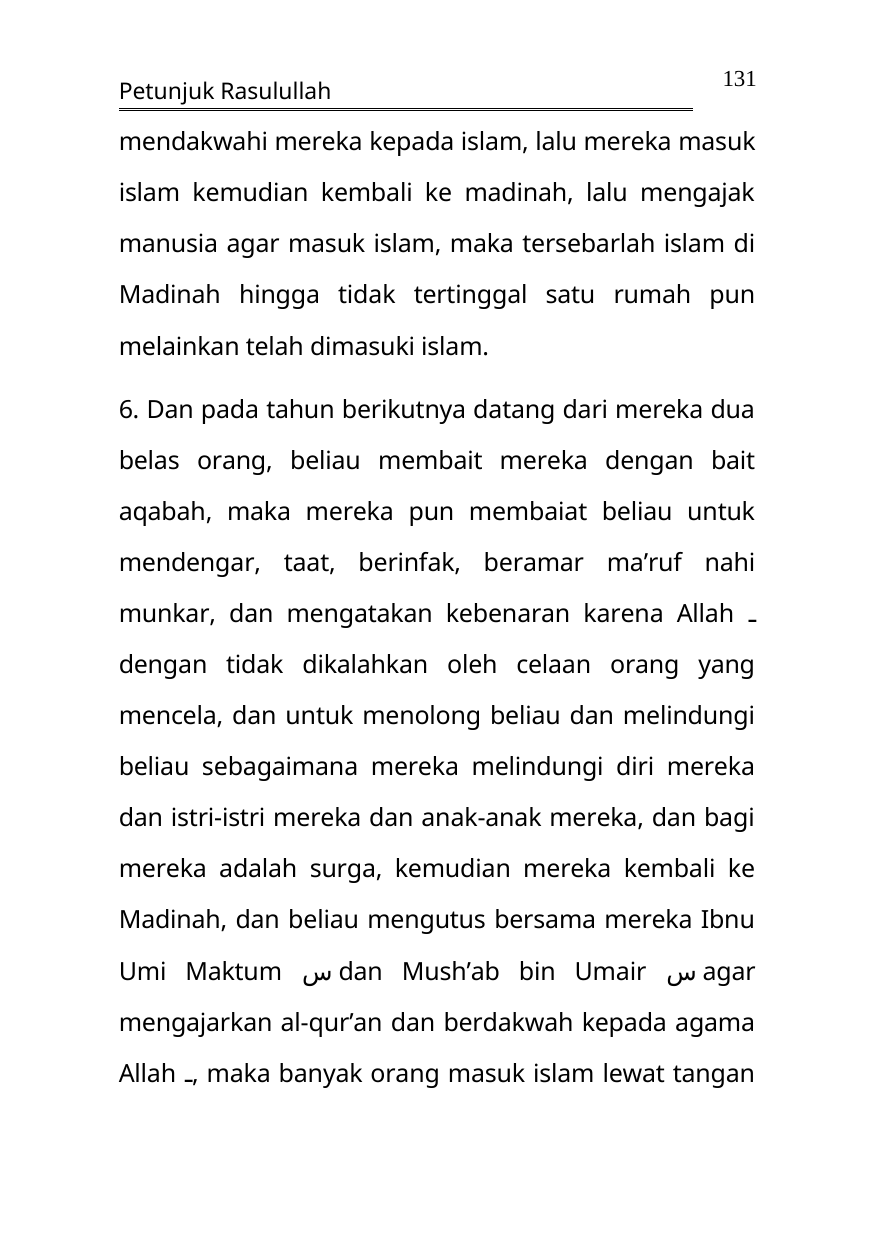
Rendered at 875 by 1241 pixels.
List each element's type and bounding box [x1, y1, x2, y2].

text [118, 392, 756, 1089]
text [118, 124, 756, 362]
